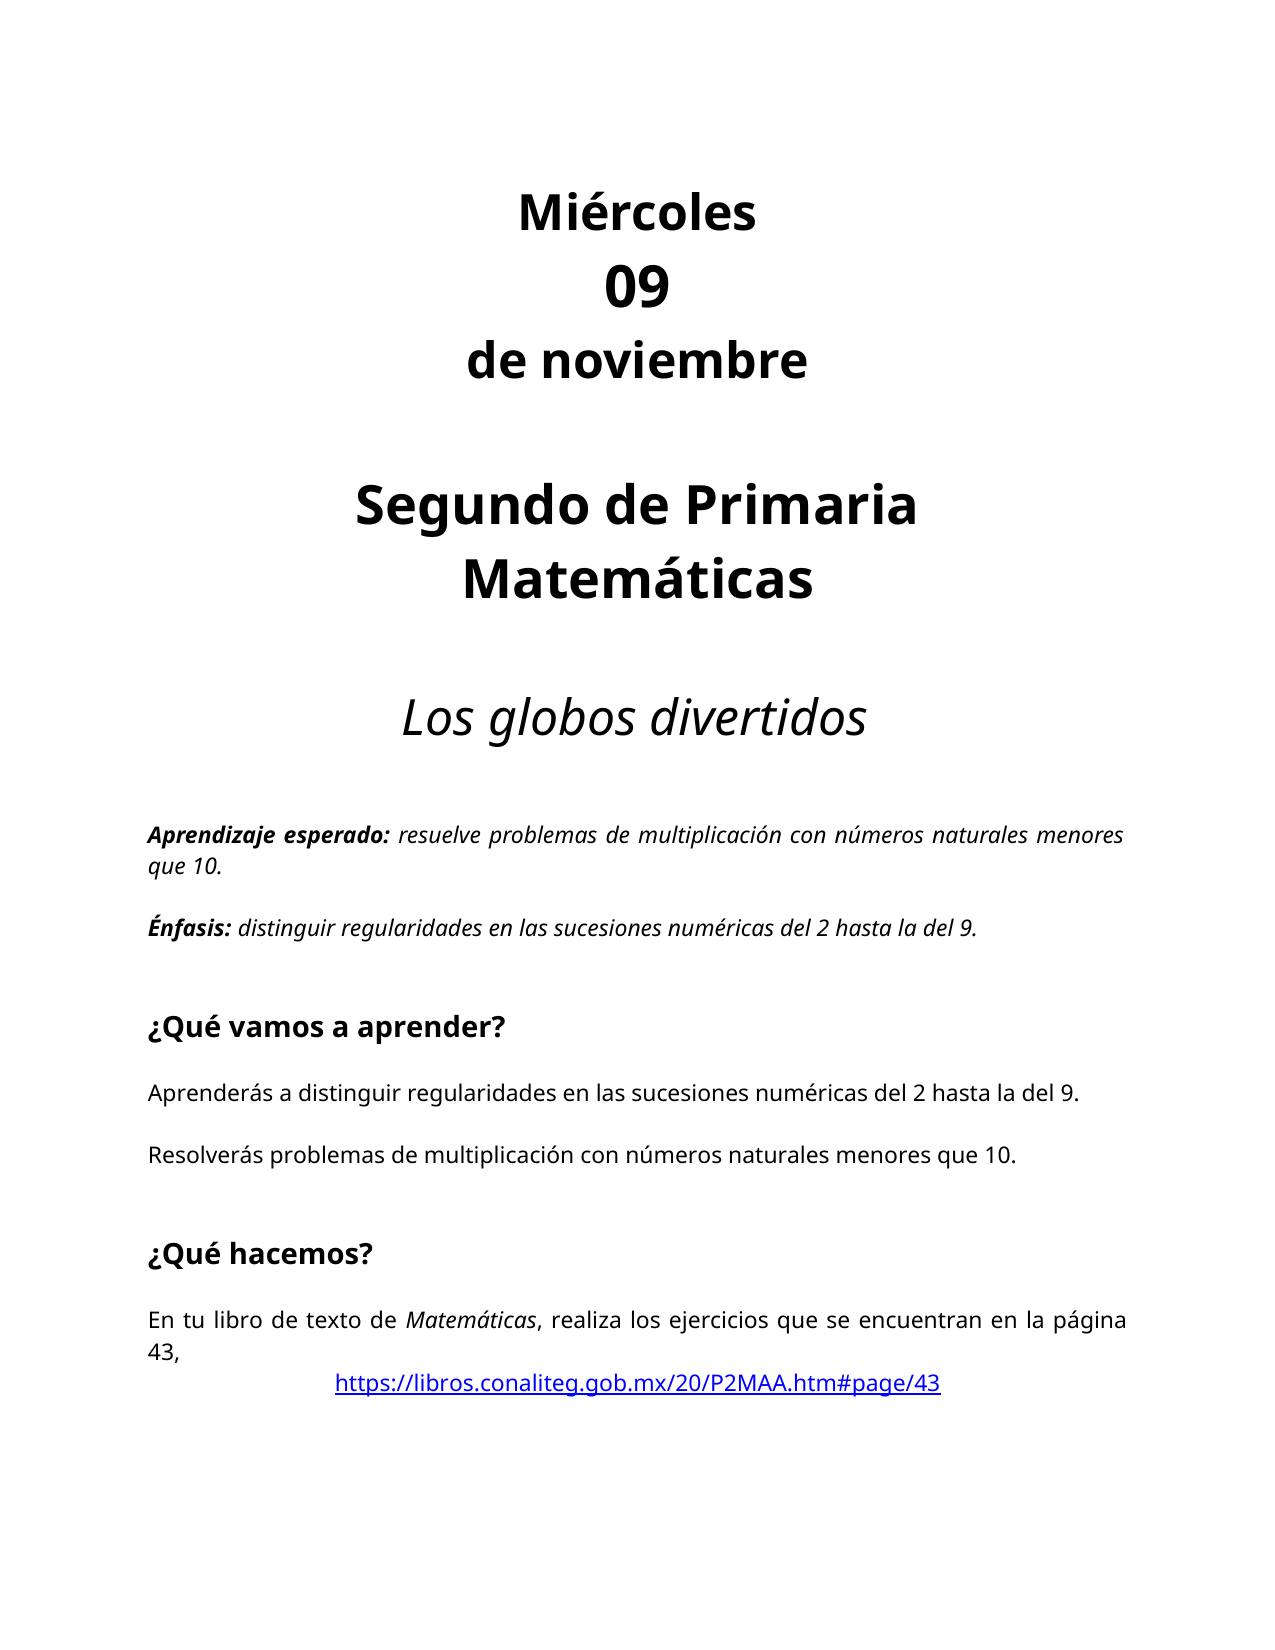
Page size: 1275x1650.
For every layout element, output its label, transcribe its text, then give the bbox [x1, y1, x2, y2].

text Los globos divertidos [148, 682, 1127, 750]
text Resolverás problemas de multiplicación con números naturales menores que 10. [148, 1139, 1127, 1171]
text Énfasis: distinguir regularidades en las sucesiones numéricas del 2 hasta la del 9. [148, 912, 1127, 943]
text Aprendizaje esperado: resuelve problemas de multiplicación con números naturales menores que 10. [148, 818, 1127, 881]
text ¿Qué vamos a aprender? [148, 1006, 1127, 1046]
text En tu libro de texto de Matemáticas, realiza los ejercicios que se encuentran en la página 43, [148, 1304, 1127, 1367]
text 09 [148, 245, 1127, 325]
text de noviembre [148, 325, 1127, 393]
text Aprenderás a distinguir regularidades en las sucesiones numéricas del 2 hasta la del 9. [148, 1077, 1127, 1108]
text Segundo de Primaria [148, 467, 1127, 540]
text https://libros.conaliteg.gob.mx/20/P2MAA.htm#page/43 [148, 1367, 1127, 1398]
text Miércoles [148, 177, 1127, 245]
text Matemáticas [148, 540, 1127, 614]
text ¿Qué hacemos? [148, 1233, 1127, 1273]
